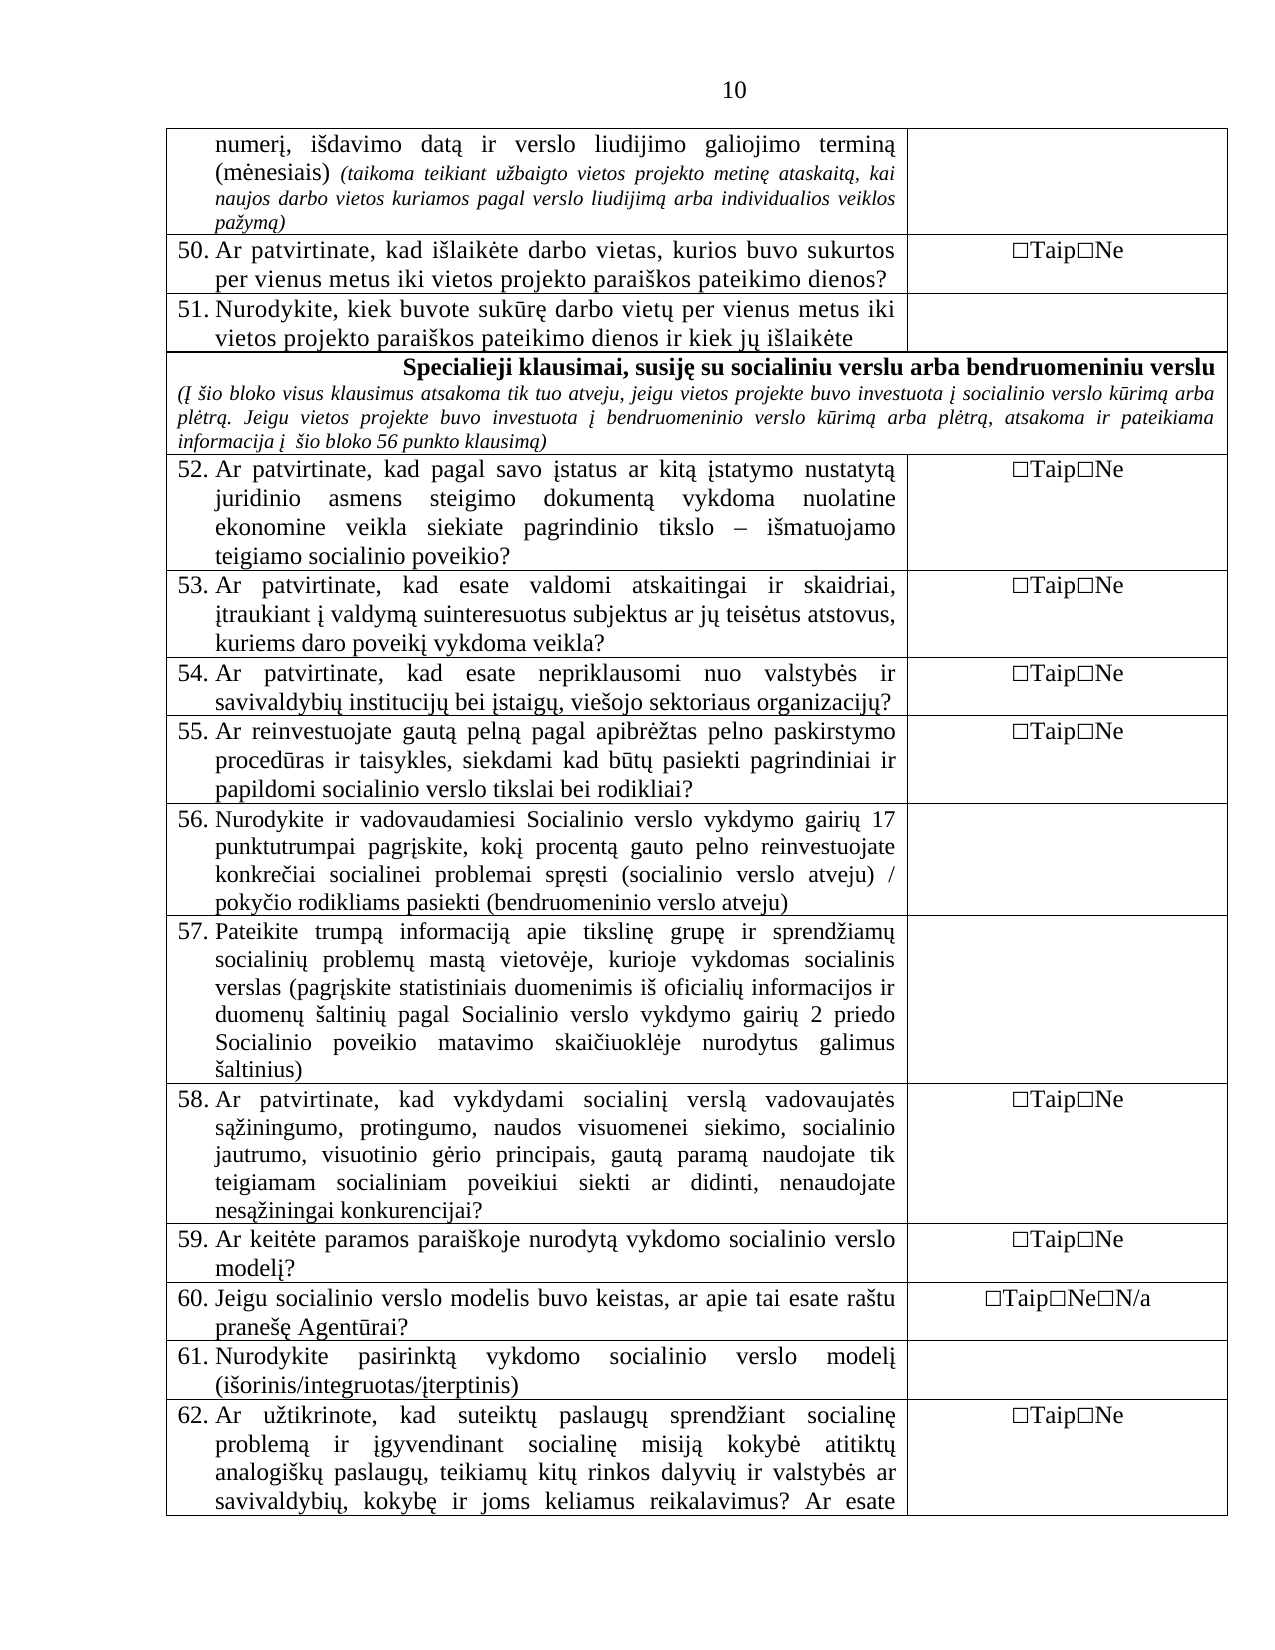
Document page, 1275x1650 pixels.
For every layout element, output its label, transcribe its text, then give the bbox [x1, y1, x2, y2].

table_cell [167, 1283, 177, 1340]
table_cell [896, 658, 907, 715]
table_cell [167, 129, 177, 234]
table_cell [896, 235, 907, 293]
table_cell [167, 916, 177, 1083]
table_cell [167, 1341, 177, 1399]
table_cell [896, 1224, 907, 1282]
table_cell [908, 294, 1227, 351]
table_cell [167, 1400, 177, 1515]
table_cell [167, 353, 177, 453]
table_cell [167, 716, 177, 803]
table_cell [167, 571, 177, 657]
table_cell [908, 916, 1227, 1083]
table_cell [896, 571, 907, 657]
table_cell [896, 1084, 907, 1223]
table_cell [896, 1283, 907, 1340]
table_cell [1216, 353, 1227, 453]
table_cell [908, 804, 1227, 915]
table_cell TaipNe [908, 571, 1227, 657]
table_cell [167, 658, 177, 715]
table_cell TaipNe [908, 1084, 1227, 1223]
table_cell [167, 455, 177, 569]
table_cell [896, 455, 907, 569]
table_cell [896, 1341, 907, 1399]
table_cell TaipNe [908, 716, 1227, 803]
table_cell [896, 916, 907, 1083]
table_cell [908, 1341, 1227, 1399]
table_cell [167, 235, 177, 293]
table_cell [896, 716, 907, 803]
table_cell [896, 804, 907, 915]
table_cell TaipNe [908, 455, 1227, 569]
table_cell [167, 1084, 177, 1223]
table_cell TaipNe [908, 1224, 1227, 1282]
table_cell TaipNe [908, 658, 1227, 715]
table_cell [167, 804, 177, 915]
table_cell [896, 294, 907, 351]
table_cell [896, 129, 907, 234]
table_cell TaipNe [908, 235, 1227, 293]
table_cell TaipNeN/a [908, 1283, 1227, 1340]
table_cell [908, 129, 1227, 234]
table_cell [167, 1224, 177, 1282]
table_cell TaipNe [908, 1400, 1227, 1515]
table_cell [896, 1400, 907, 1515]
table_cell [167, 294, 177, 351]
